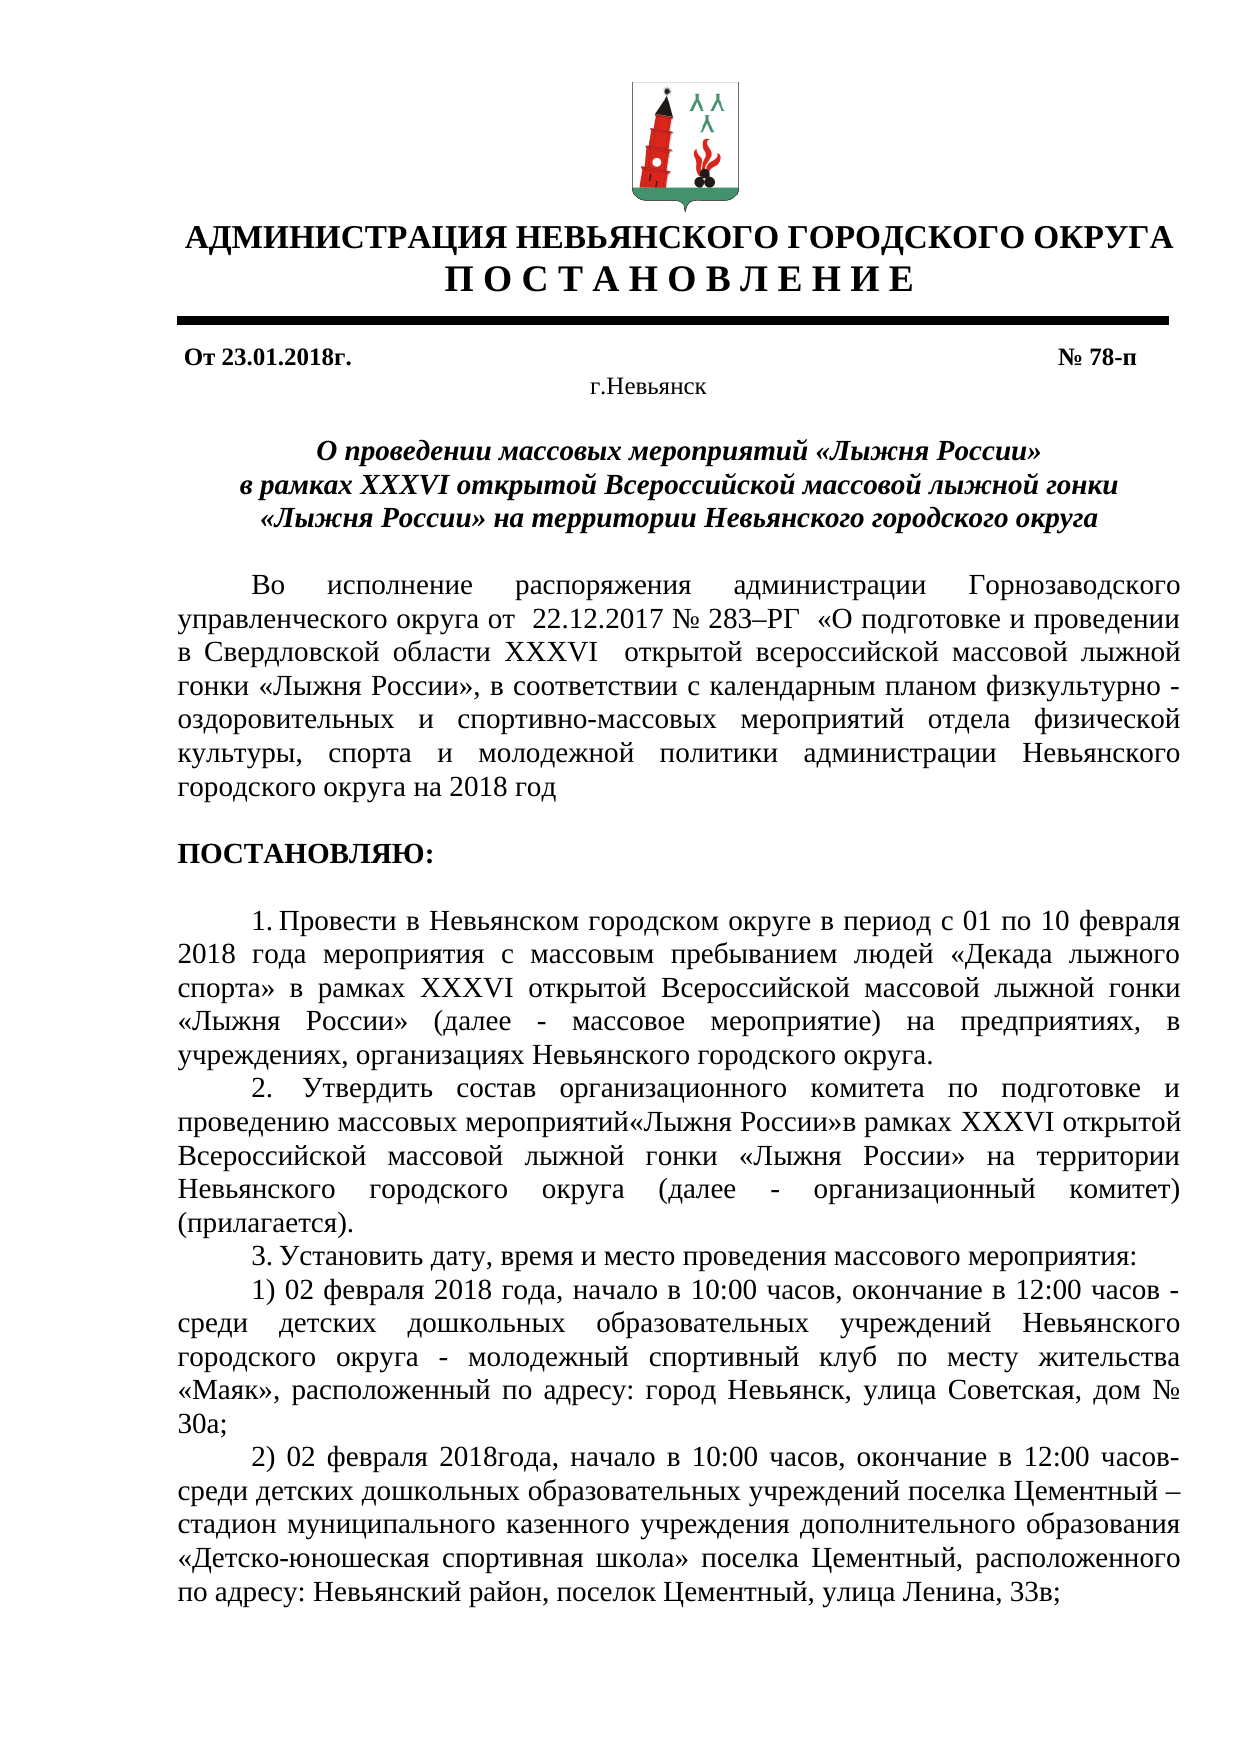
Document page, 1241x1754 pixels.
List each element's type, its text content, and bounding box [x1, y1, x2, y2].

text 2) 02 февраля 2018года, начало в 10:00 часов, окончание в 12:00 часов- среди детских дошкольных образовательных учреждений поселка Цементный – стадион муниципального казенного учреждения дополнительного образования «Детско-юношеская спортивная школа» поселка Цементный, расположенного по адресу: Невьянский район, поселок Цементный, улица Ленина, 33в; [177, 1439, 1181, 1607]
text ПОСТАНОВЛЯЮ: [177, 836, 1181, 869]
list Установить дату, время и место проведения массового мероприятия: [177, 1238, 1181, 1272]
text в рамках XXXVI открытой Всероссийской массовой лыжной гонки [177, 467, 1181, 500]
text АДМИНИСТРАЦИЯ НЕВЬЯНСКОГО ГОРОДСКОГО ОКРУГА [177, 218, 1181, 256]
text 1) 02 февраля 2018 года, начало в 10:00 часов, окончание в 12:00 часов - среди детских дошкольных образовательных учреждений Невьянского городского округа - молодежный спортивный клуб по месту жительства «Маяк», расположенный по адресу: город Невьянск, улица Советская, дом № 30а; [177, 1272, 1181, 1439]
list Провести в Невьянском городском округе в период с 01 по 10 февраля 2018 года мероприятия с массовым пребыванием людей «Декада лыжного спорта» в рамках XXXVI открытой Всероссийской массовой лыжной гонки «Лыжня России» (далее - массовое мероприятие) на предприятиях, в учреждениях, организациях Невьянского городского округа. [177, 903, 1181, 1071]
list Утвердить состав организационного комитета по подготовке и проведению массовых мероприятий«Лыжня России»в рамках XXXVI открытой Всероссийской массовой лыжной гонки «Лыжня России» на территории Невьянского городского округа (далее - организационный комитет)(прилагается). [177, 1071, 1181, 1238]
text О проведении массовых мероприятий «Лыжня России» [177, 433, 1181, 467]
text Во исполнение распоряжения администрации Горнозаводского управленческого округа от 22.12.2017 № 283–РГ «О подготовке и проведении в Свердловской области XXXVI открытой всероссийской массовой лыжной гонки «Лыжня России», в соответствии с календарным планом физкультурно - оздоровительных и спортивно-массовых мероприятий отдела физической культуры, спорта и молодежной политики администрации Невьянского городского округа на 2018 год [177, 567, 1181, 802]
text «Лыжня России» на территории Невьянского городского округа [177, 500, 1181, 534]
text г.Невьянск [177, 371, 1181, 400]
text От 23.01.2018г. № 78-п [177, 342, 1181, 371]
text П О С Т А Н О В Л Е Н И Е [177, 256, 1181, 299]
